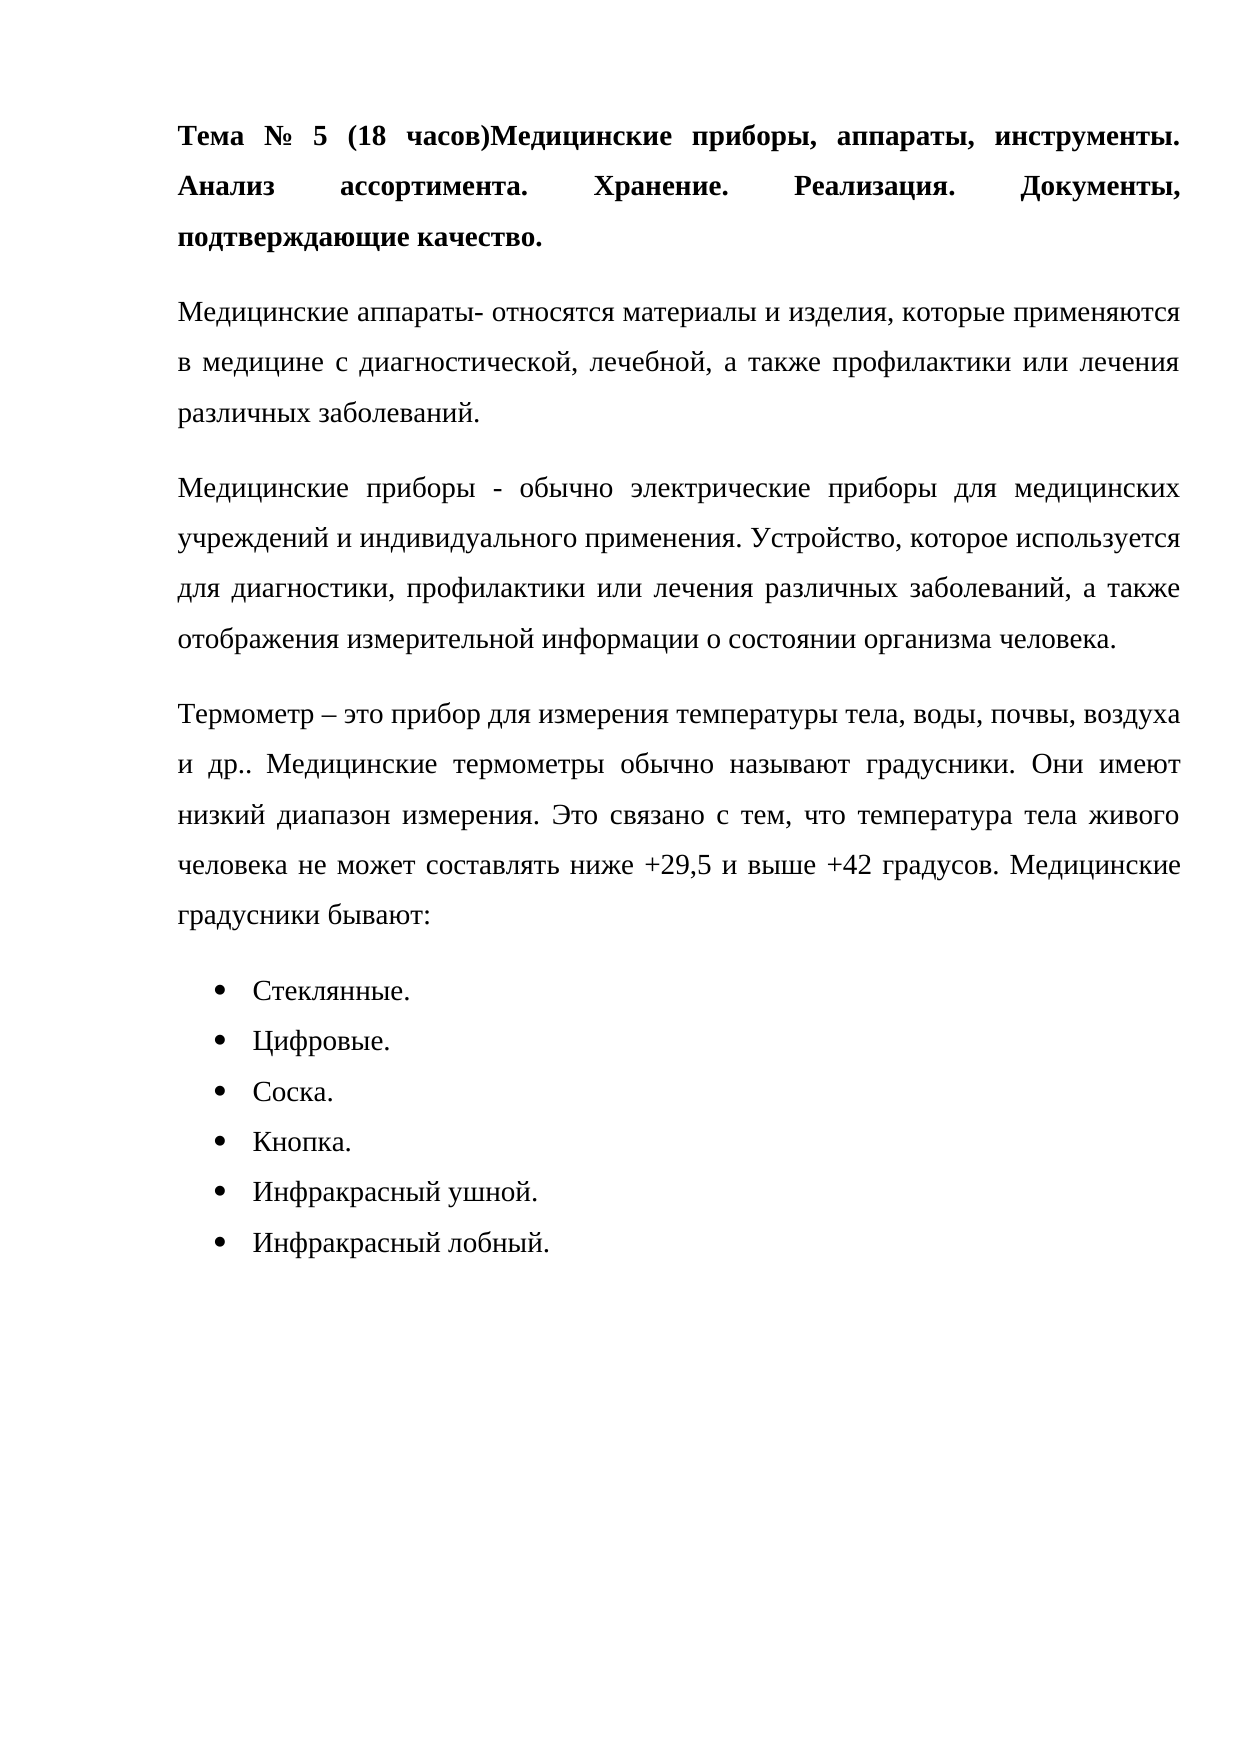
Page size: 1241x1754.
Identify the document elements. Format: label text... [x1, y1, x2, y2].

list Стеклянные. [215, 973, 1181, 1006]
text Медицинские приборы - обычно электрические приборы для медицинских учреждений и индивидуального применения. Устройство, которое используется для диагностики, профилактики или лечения различных заболеваний, а также отображения измерительной информации о состоянии организма человека. [177, 470, 1181, 654]
list Инфракрасный лобный. [215, 1225, 1181, 1258]
list Кнопка. [215, 1124, 1181, 1158]
list Цифровые. [215, 1023, 1181, 1057]
text Тема № 5 (18 часов)Медицинские приборы, аппараты, инструменты. Анализ ассортимента. Хранение. Реализация. Документы, подтверждающие качество. [177, 118, 1181, 252]
list Инфракрасный ушной. [215, 1174, 1181, 1208]
text Медицинские аппараты- относятся материалы и изделия, которые применяются в медицине с диагностической, лечебной, а также профилактики или лечения различных заболеваний. [177, 294, 1181, 428]
text Термометр – это прибор для измерения температуры тела, воды, почвы, воздуха и др.. Медицинские термометры обычно называют градусники. Они имеют низкий диапазон измерения. Это связано с тем, что температура тела живого человека не может составлять ниже +29,5 и выше +42 градусов. Медицинские градусники бывают: [177, 696, 1181, 931]
list Соска. [215, 1074, 1181, 1107]
